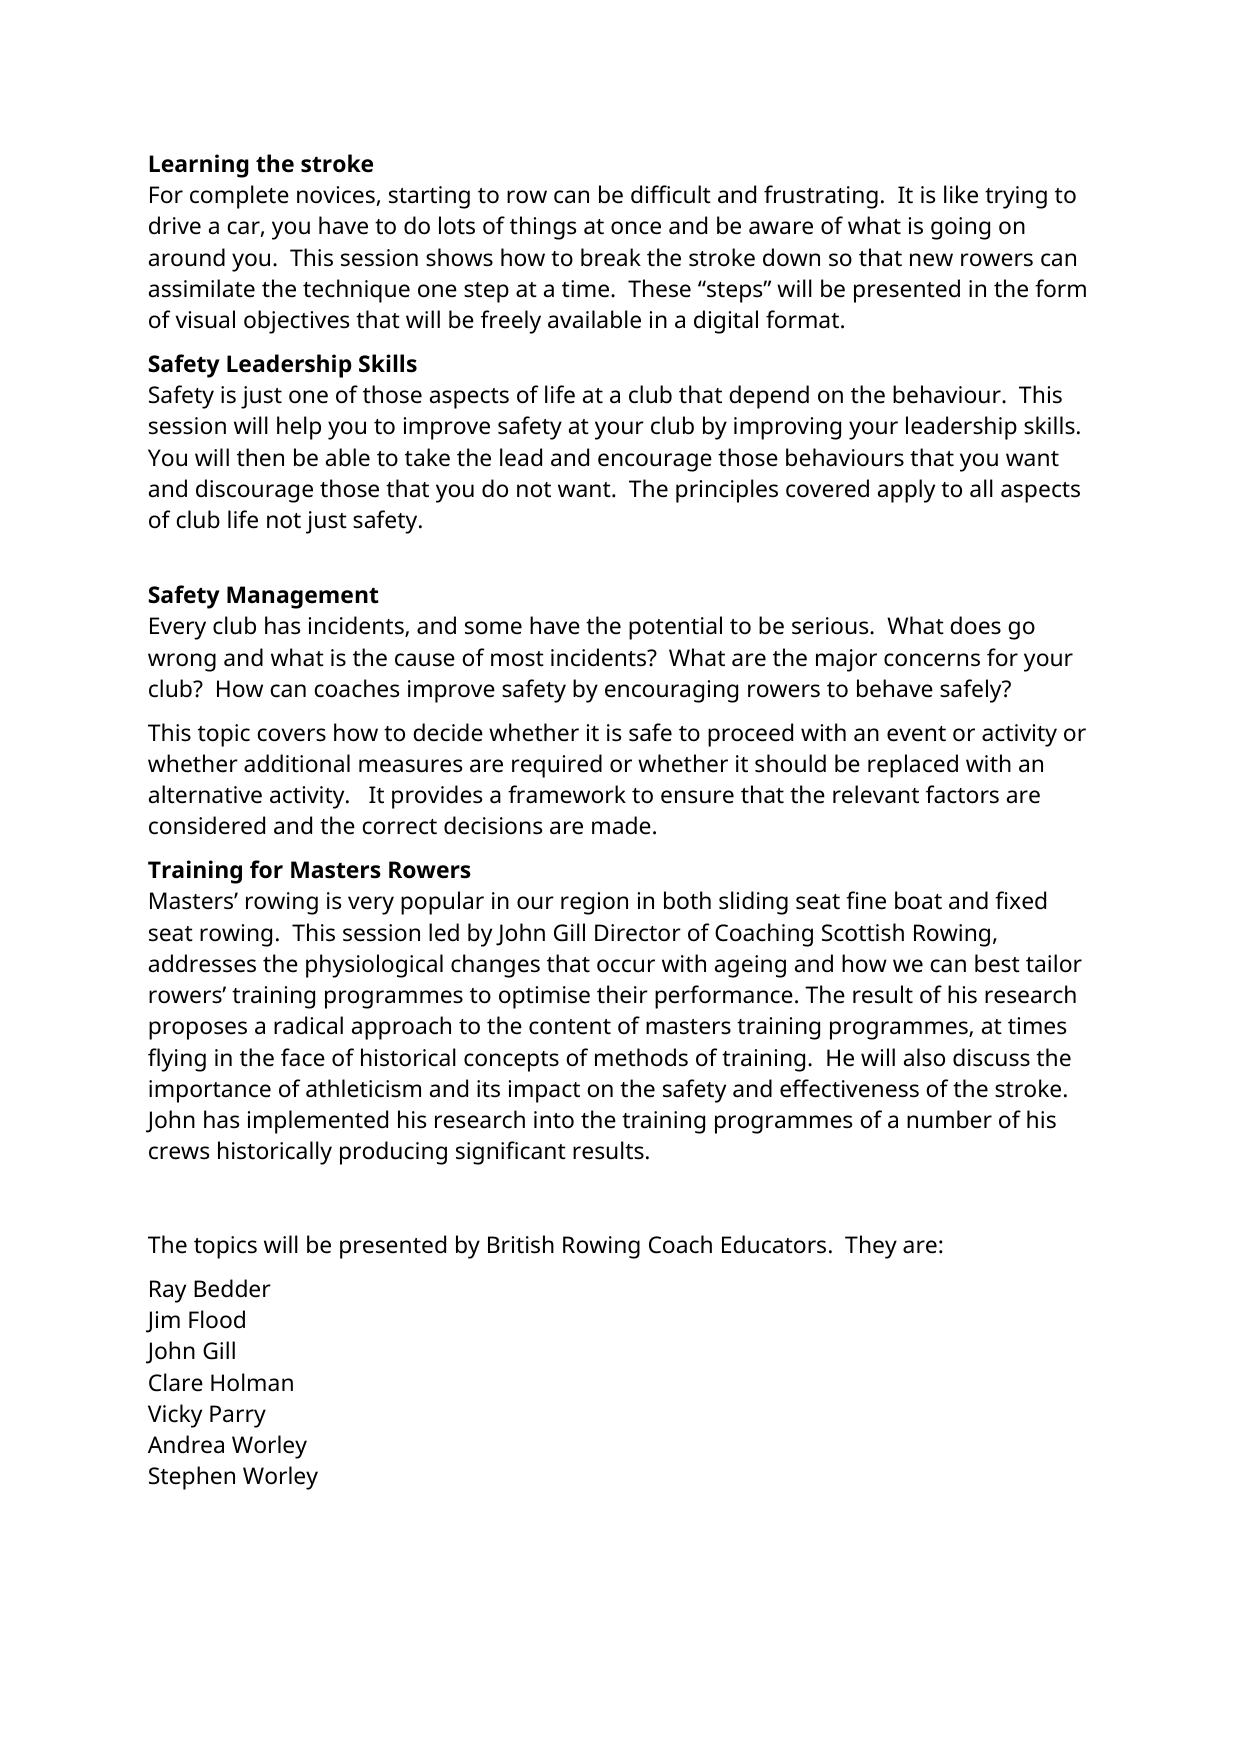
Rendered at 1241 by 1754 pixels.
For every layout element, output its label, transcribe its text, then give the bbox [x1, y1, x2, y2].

text Clare Holman [148, 1366, 1092, 1398]
text Stephen Worley [148, 1460, 1092, 1491]
text Safety Management [148, 579, 1092, 610]
text The topics will be presented by British Rowing Coach Educators. They are: [148, 1229, 1092, 1260]
text Vicky Parry [148, 1398, 1092, 1429]
text Ray Bedder [148, 1273, 1092, 1304]
text This topic covers how to decide whether it is safe to proceed with an event or activity or whether additional measures are required or whether it should be replaced with an alternative activity. It provides a framework to ensure that the relevant factors are considered and the correct decisions are made. [148, 716, 1092, 841]
text For complete novices, starting to row can be difficult and frustrating. It is like trying to drive a car, you have to do lots of things at once and be aware of what is going on around you. This session shows how to break the stroke down so that new rowers can assimilate the technique one step at a time. These “steps” will be presented in the form of visual objectives that will be freely available in a digital format. [148, 179, 1092, 335]
text Andrea Worley [148, 1429, 1092, 1460]
text Every club has incidents, and some have the potential to be serious. What does go wrong and what is the cause of most incidents? What are the major concerns for your club? How can coaches improve safety by encouraging rowers to behave safely? [148, 610, 1092, 704]
text Safety is just one of those aspects of life at a club that depend on the behaviour. This session will help you to improve safety at your club by improving your leadership skills. You will then be able to take the lead and encourage those behaviours that you want and discourage those that you do not want. The principles covered apply to all aspects of club life not just safety. [148, 379, 1092, 535]
text John Gill [148, 1335, 1092, 1366]
text Safety Leadership Skills [148, 348, 1092, 379]
text Masters’ rowing is very popular in our region in both sliding seat fine boat and fixed seat rowing. This session led by John Gill Director of Coaching Scottish Rowing, addresses the physiological changes that occur with ageing and how we can best tailor rowers’ training programmes to optimise their performance. The result of his research proposes a radical approach to the content of masters training programmes, at times flying in the face of historical concepts of methods of training. He will also discuss the importance of athleticism and its impact on the safety and effectiveness of the stroke. John has implemented his research into the training programmes of a number of his crews historically producing significant results. [148, 885, 1092, 1166]
text Learning the stroke [148, 148, 1092, 179]
text Jim Flood [148, 1304, 1092, 1335]
text Training for Masters Rowers [148, 854, 1092, 885]
